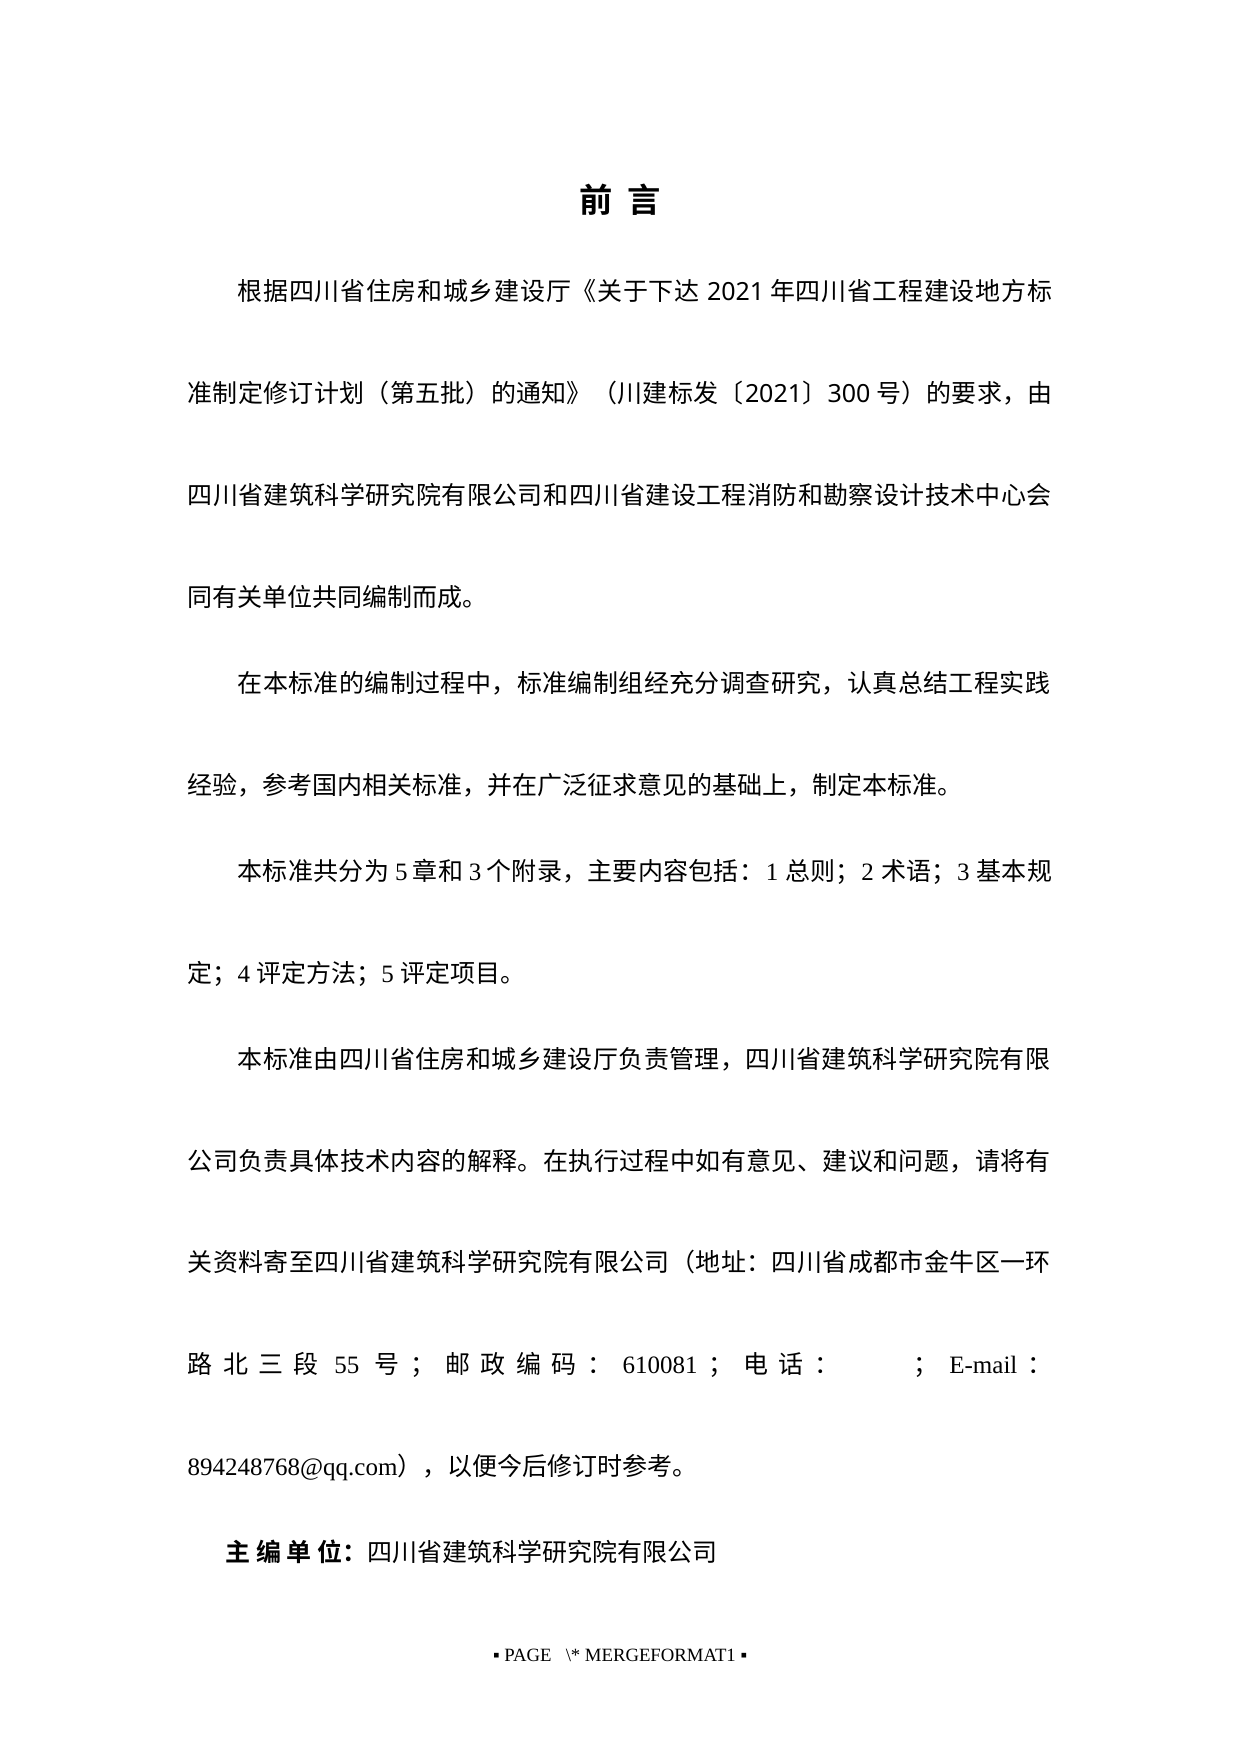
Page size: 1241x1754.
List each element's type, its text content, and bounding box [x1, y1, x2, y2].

text 前 言 [187, 164, 1053, 232]
text 主 编 单 位：四川省建筑科学研究院有限公司 [187, 1517, 1053, 1585]
text 本标准共分为5章和3个附录，主要内容包括：1 总则；2 术语；3 基本规定；4 评定方法；5 评定项目。 [187, 835, 1053, 1005]
text 根据四川省住房和城乡建设厅《关于下达2021年四川省工程建设地方标准制定修订计划（第五批）的通知》（川建标发〔2021〕300号）的要求，由四川省建筑科学研究院有限公司和四川省建设工程消防和勘察设计技术中心会同有关单位共同编制而成。 [187, 256, 1053, 629]
text 在本标准的编制过程中，标准编制组经充分调查研究，认真总结工程实践经验，参考国内相关标准，并在广泛征求意见的基础上，制定本标准。 [187, 647, 1053, 817]
text 本标准由四川省住房和城乡建设厅负责管理，四川省建筑科学研究院有限公司负责具体技术内容的解释。在执行过程中如有意见、建议和问题，请将有关资料寄至四川省建筑科学研究院有限公司（地址：四川省成都市金牛区一环路北三段55号；邮政编码：610081；电话： ；E-mail：894248768@qq.com），以便今后修订时参考。 [187, 1023, 1053, 1499]
